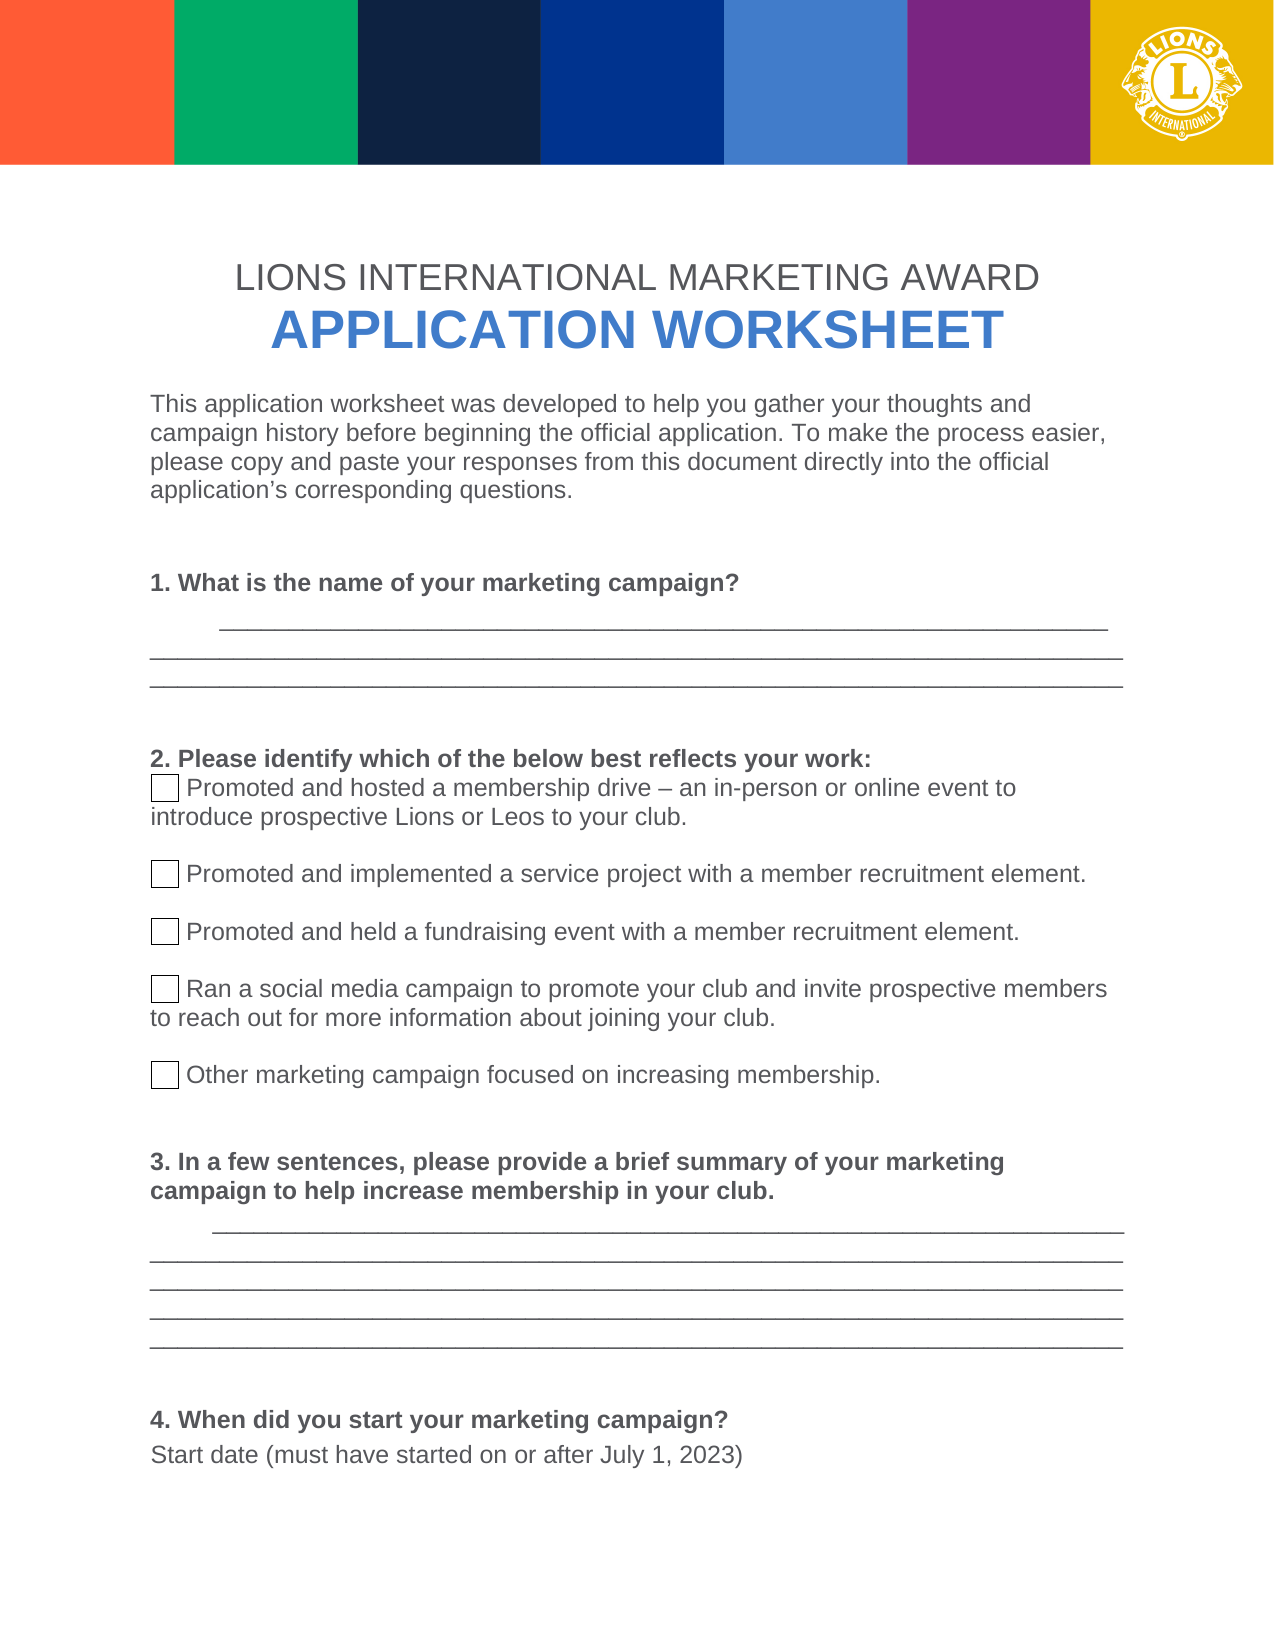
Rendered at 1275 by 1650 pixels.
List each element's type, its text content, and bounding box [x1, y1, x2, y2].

text This application worksheet was developed to help you gather your thoughts and campaign history before beginning the official application. To make the process easier, please copy and paste your responses from this document directly into the official application’s corresponding questions. [150, 389, 1125, 504]
text 2. Please identify which of the below best reflects your work: [150, 744, 1125, 773]
text Start date (must have started on or after July 1, 2023) [150, 1440, 1125, 1469]
text Ran a social media campaign to promote your club and invite prospective members to reach out for more information about joining your club. [150, 974, 1125, 1032]
text ________________________________________________________________ [150, 603, 1125, 632]
text Lions International Marketing Award [150, 255, 1125, 298]
text Promoted and held a fundraising event with a member recruitment element. [150, 917, 1125, 946]
text Application Worksheet [150, 298, 1125, 360]
text 3. In a few sentences, please provide a brief summary of your marketing campaign to help increase membership in your club. [150, 1147, 1125, 1206]
picture [0, 0, 1274, 165]
text 1. What is the name of your marketing campaign? [150, 568, 1125, 597]
text Promoted and implemented a service project with a member recruitment element. [150, 859, 1125, 888]
text Promoted and hosted a membership drive – an in-person or online event to introduce prospective Lions or Leos to your club. [150, 773, 1125, 831]
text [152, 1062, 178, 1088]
text Other marketing campaign focused on increasing membership. [179, 1061, 1125, 1089]
text 4. When did you start your marketing campaign? [150, 1405, 1125, 1434]
